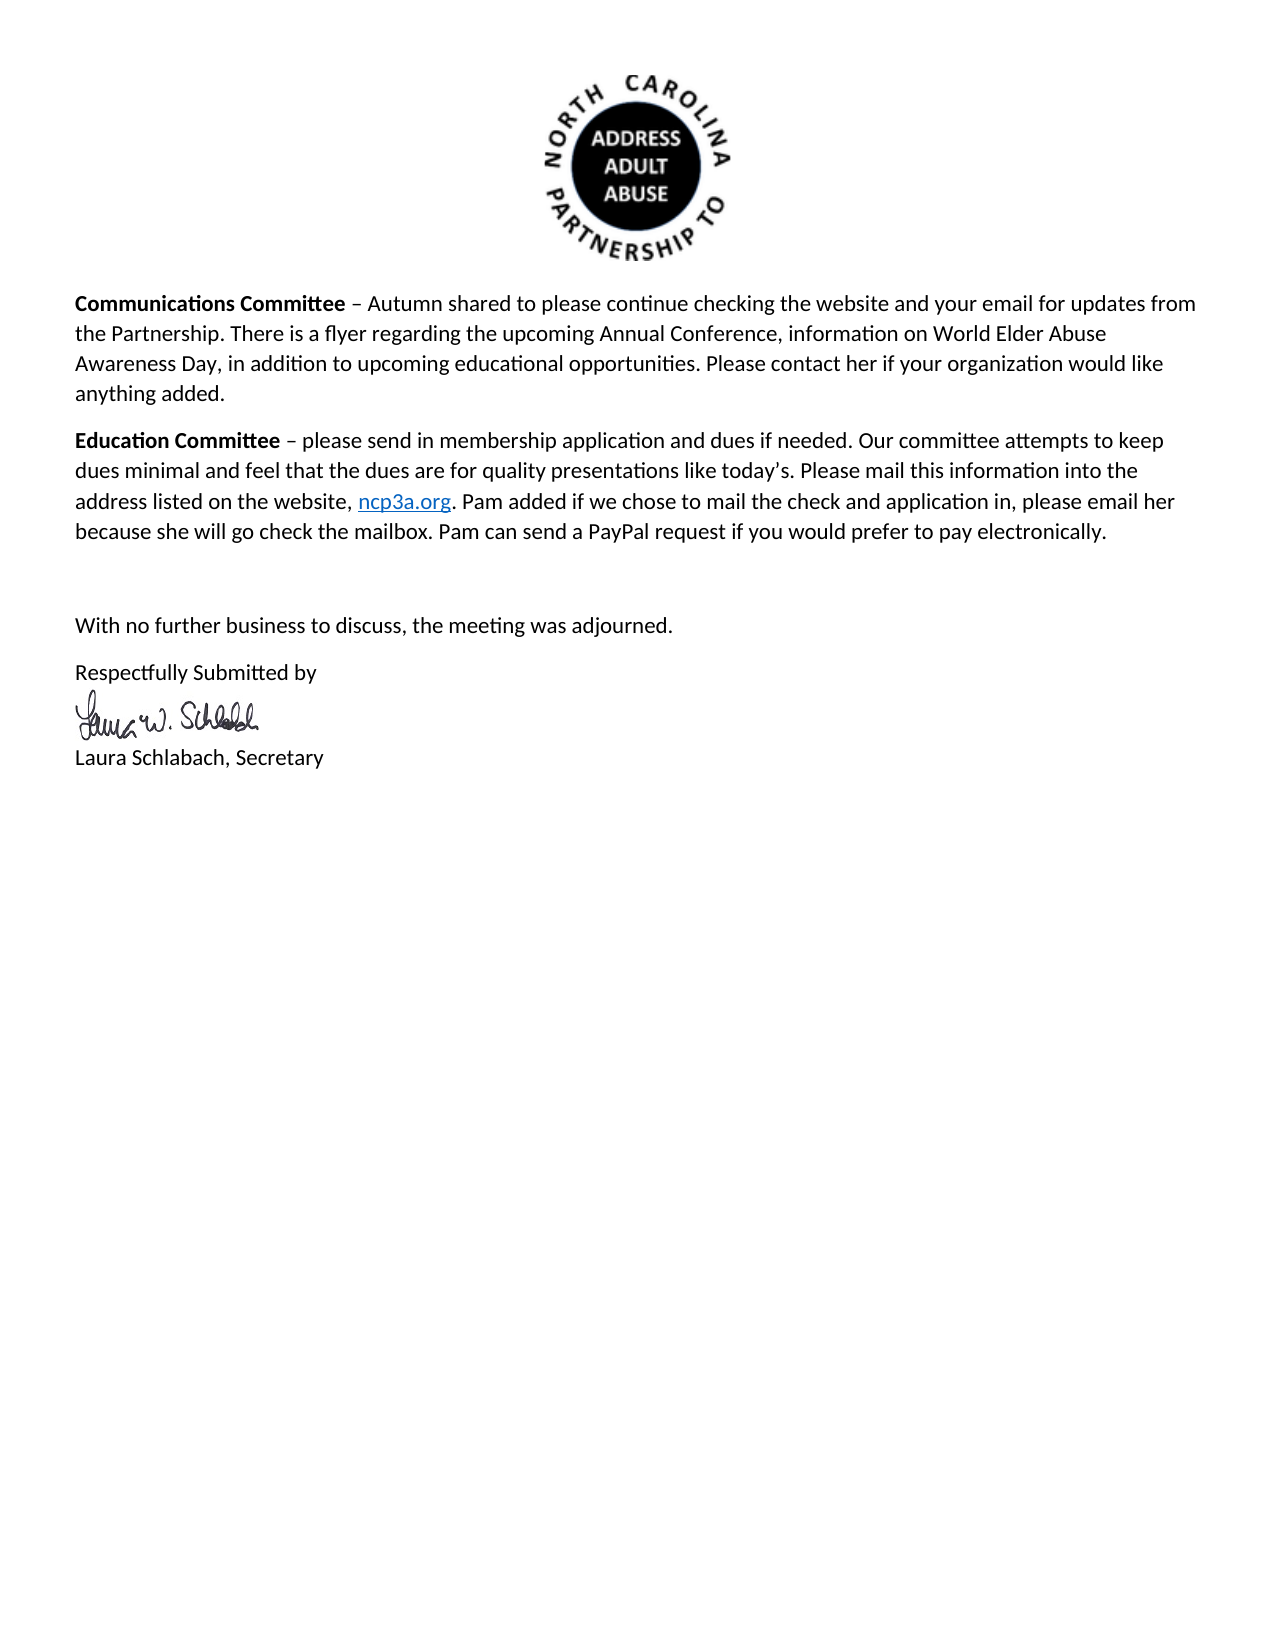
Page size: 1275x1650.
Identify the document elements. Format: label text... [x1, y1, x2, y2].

text Education Committee – please send in membership application and dues if needed. Our committee attempts to keep dues minimal and feel that the dues are for quality presentations like today’s. Please mail this information into the address listed on the website, ncp3a.org. Pam added if we chose to mail the check and application in, please email her because she will go check the mailbox. Pam can send a PayPal request if you would prefer to pay electronically. [75, 426, 1200, 545]
text Communications Committee – Autumn shared to please continue checking the website and your email for updates from the Partnership. There is a flyer regarding the upcoming Annual Conference, information on World Elder Abuse Awareness Day, in addition to upcoming educational opportunities. Please contact her if your organization would like anything added. [75, 289, 1200, 408]
text With no further business to discuss, the meeting was adjourned. [75, 611, 1200, 639]
text Respectfully Submitted by Laura Schlabach, Secretary [75, 658, 1200, 771]
picture [544, 75, 731, 261]
picture [75, 687, 259, 741]
